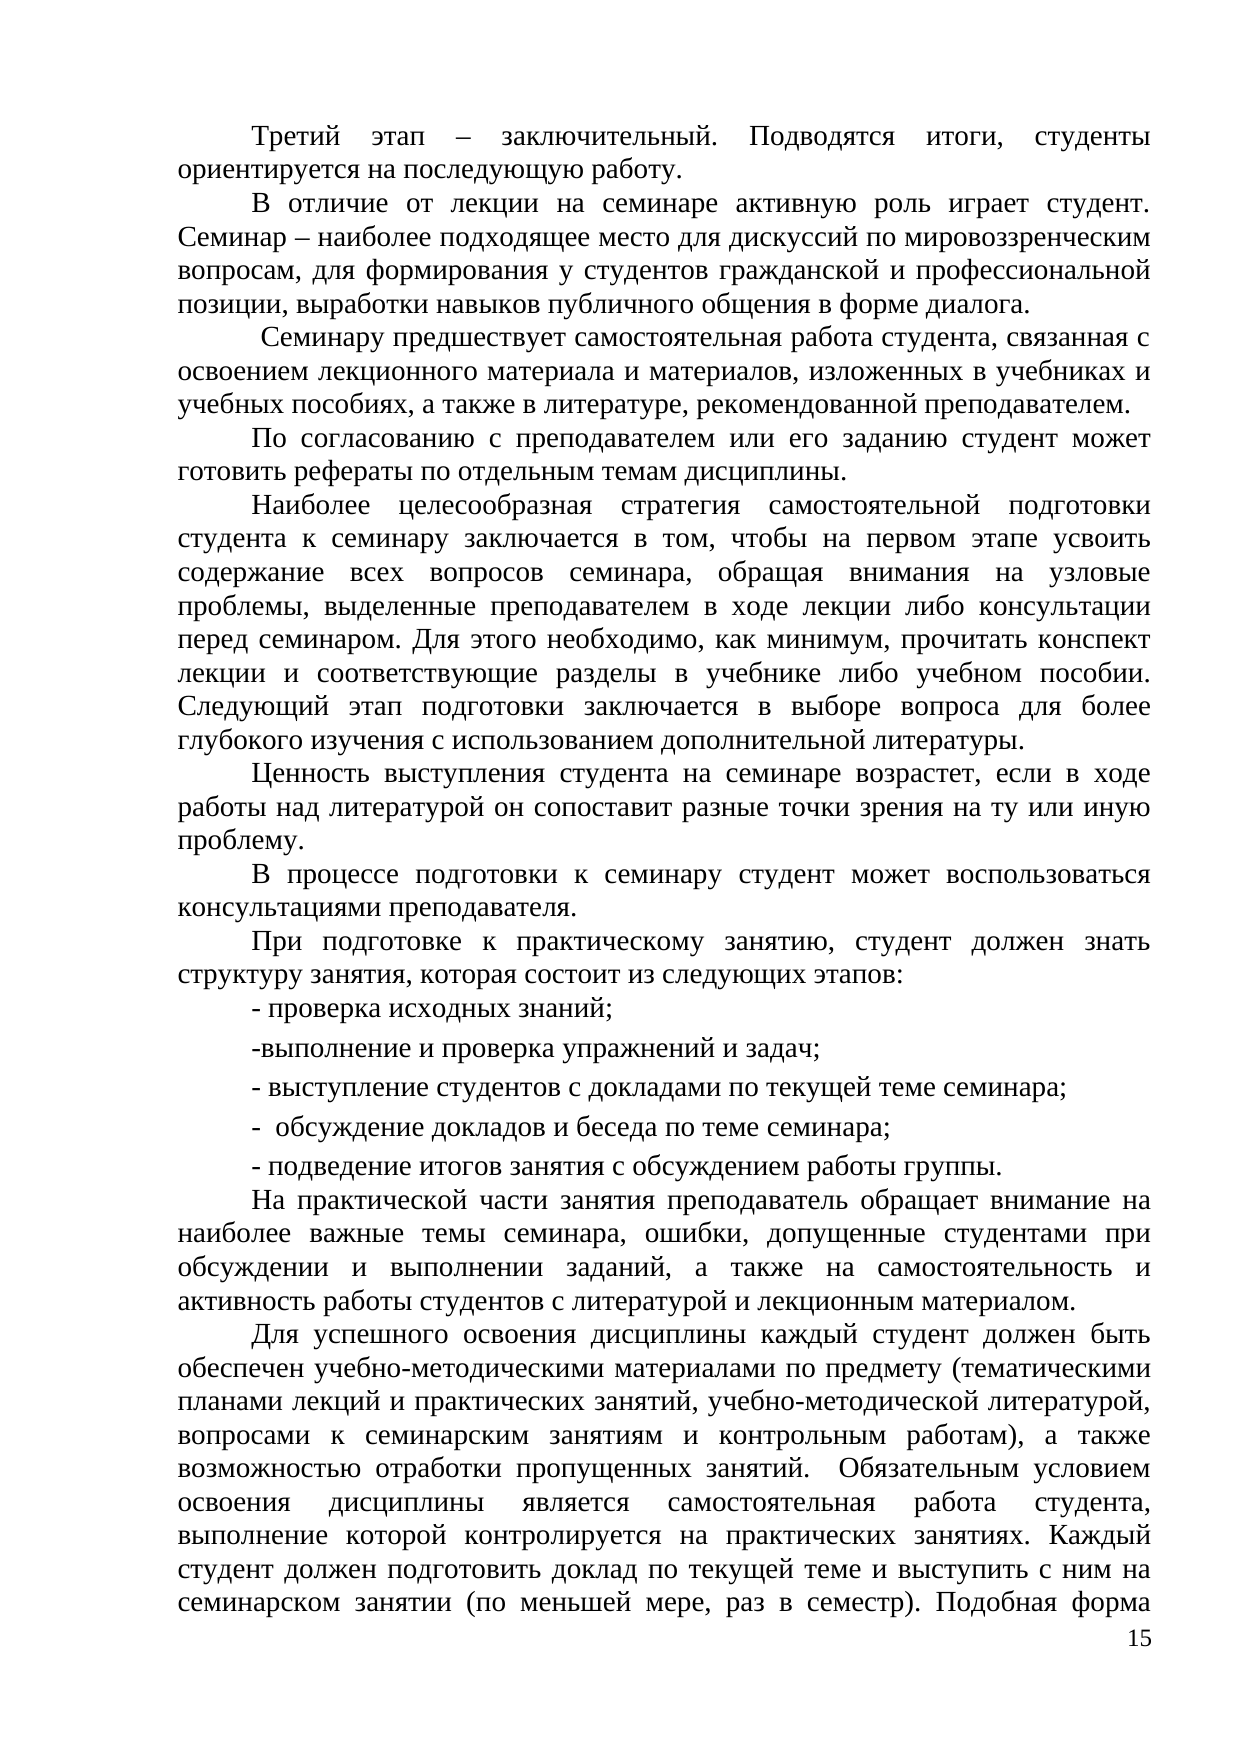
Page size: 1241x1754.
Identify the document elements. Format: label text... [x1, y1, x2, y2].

text -выполнение и проверка упражнений и задач; [177, 1030, 1152, 1063]
text - проверка исходных знаний; [177, 990, 1152, 1024]
text - подведение итогов занятия с обсуждением работы группы. [177, 1148, 1152, 1182]
text - выступление студентов с докладами по текущей теме семинара; [177, 1069, 1152, 1103]
text - обсуждение докладов и беседа по теме семинара; [177, 1109, 1152, 1142]
text Наиболее целесообразная стратегия самостоятельной подготовки студента к семинару заключается в том, чтобы на первом этапе усвоить содержание всех вопросов семинара, обращая внимания на узловые проблемы, выделенные преподавателем в ходе лекции либо консультации перед семинаром. Для этого необходимо, как минимум, прочитать конспект лекции и соответствующие разделы в учебнике либо учебном пособии. Следующий этап подготовки заключается в выборе вопроса для более глубокого изучения с использованием дополнительной литературы. [177, 487, 1152, 755]
text При подготовке к практическому занятию, студент должен знать структуру занятия, которая состоит из следующих этапов: [177, 923, 1152, 990]
text По согласованию с преподавателем или его заданию студент может готовить рефераты по отдельным темам дисциплины. [177, 420, 1152, 487]
text В процессе подготовки к семинару студент может воспользоваться консультациями преподавателя. [177, 856, 1152, 923]
text В отличие от лекции на семинаре активную роль играет студент. Семинар – наиболее подходящее место для дискуссий по мировоззренческим вопросам, для формирования у студентов гражданской и профессиональной позиции, выработки навыков публичного общения в форме диалога. [177, 185, 1152, 319]
text На практической части занятия преподаватель обращает внимание на наиболее важные темы семинара, ошибки, допущенные студентами при обсуждении и выполнении заданий, а также на самостоятельность и активность работы студентов с литературой и лекционным материалом. [177, 1182, 1152, 1316]
text Третий этап – заключительный. Подводятся итоги, студенты ориентируется на последующую работу. [177, 118, 1152, 185]
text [177, 1316, 1152, 1618]
text Ценность выступления студента на семинаре возрастет, если в ходе работы над литературой он сопоставит разные точки зрения на ту или иную проблему. [177, 755, 1152, 856]
text Семинару предшествует самостоятельная работа студента, связанная с освоением лекционного материала и материалов, изложенных в учебниках и учебных пособиях, а также в литературе, рекомендованной преподавателем. [177, 319, 1152, 420]
